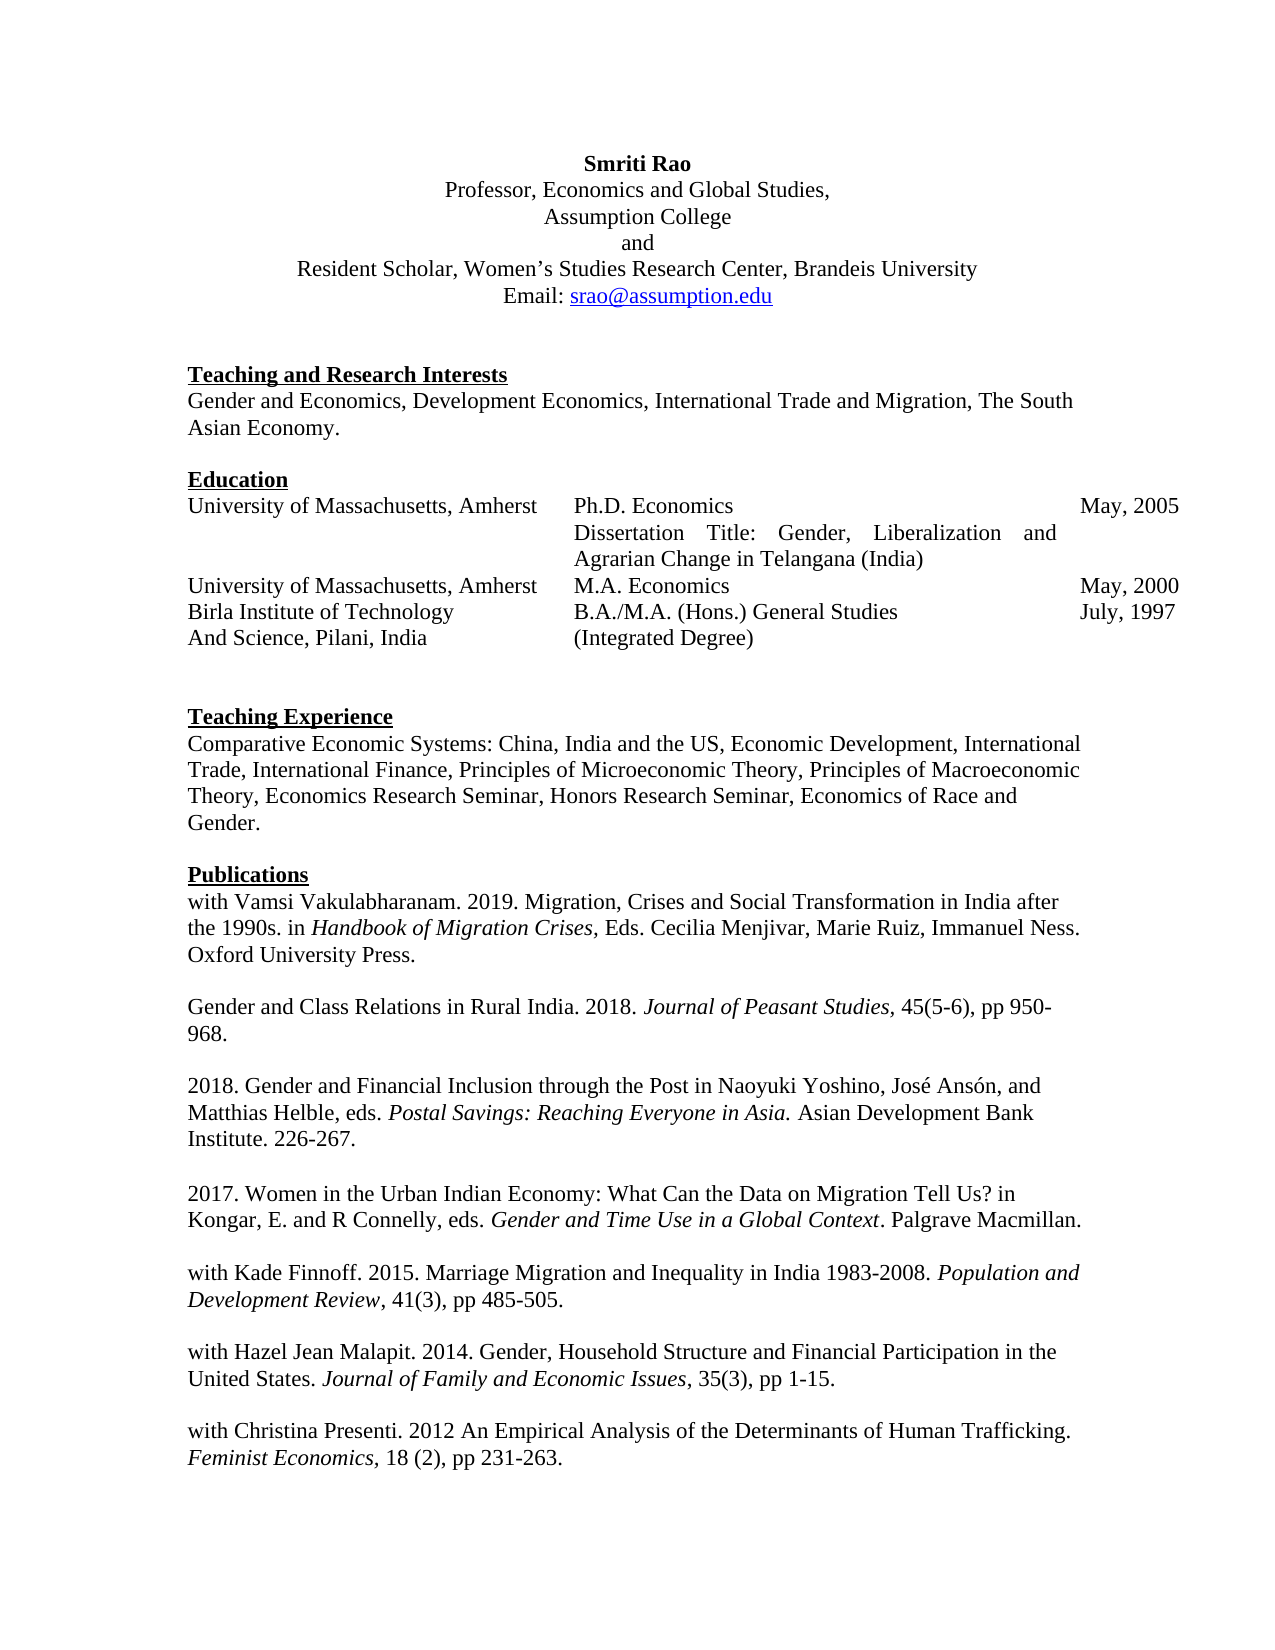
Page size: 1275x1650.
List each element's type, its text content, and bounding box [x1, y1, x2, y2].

table_cell July, 1997 [1069, 598, 1219, 651]
text Email: srao@assumption.edu [187, 282, 1087, 308]
text Publications [187, 862, 1087, 888]
text Professor, Economics and Global Studies, [187, 176, 1087, 203]
table_cell B.A./M.A. (Hons.) General Studies (Integrated Degree) [563, 598, 1069, 651]
text Teaching Experience [187, 703, 1087, 730]
text with Hazel Jean Malapit. 2014. Gender, Household Structure and Financial Participation in the United States. Journal of Family and Economic Issues, 35(3), pp 1-15. [187, 1338, 1087, 1391]
text with Christina Presenti. 2012 An Empirical Analysis of the Determinants of Human Trafficking. Feminist Economics, 18 (2), pp 231-263. [187, 1417, 1087, 1470]
table_header Ph.D. Economics Dissertation Title: Gender, Liberalization and Agrarian Change in Telangana (India) [563, 493, 1069, 572]
text Resident Scholar, Women’s Studies Research Center, Brandeis University [187, 255, 1087, 282]
text Comparative Economic Systems: China, India and the US, Economic Development, International Trade, International Finance, Principles of Microeconomic Theory, Principles of Macroeconomic Theory, Economics Research Seminar, Honors Research Seminar, Economics of Race and Gender. [187, 730, 1087, 835]
table_header May, 2005 [1069, 493, 1219, 572]
table_cell May, 2000 [1069, 572, 1219, 598]
text Education [187, 466, 1087, 493]
text Teaching and Research Interests [187, 361, 1087, 387]
table_cell M.A. Economics [563, 572, 1069, 598]
text Assumption College [187, 203, 1087, 229]
text with Vamsi Vakulabharanam. 2019. Migration, Crises and Social Transformation in India after the 1990s. in Handbook of Migration Crises, Eds. Cecilia Menjivar, Marie Ruiz, Immanuel Ness. Oxford University Press. [187, 888, 1087, 967]
table_cell , Amherst [176, 572, 562, 598]
text with Kade Finnoff. 2015. Marriage Migration and Inequality in India 1983-2008. Population and Development Review, 41(3), pp 485-505. [187, 1259, 1087, 1312]
text Gender and Class Relations in Rural India. 2018. Journal of Peasant Studies, 45(5-6), pp 950-968. [187, 993, 1087, 1046]
text Gender and Economics, Development Economics, International Trade and Migration, The South Asian Economy. [187, 387, 1087, 440]
table_cell Birla Institute of Technology And Science, [176, 598, 562, 651]
table_header , Amherst [176, 493, 562, 572]
text and [187, 229, 1087, 255]
text Smriti Rao [187, 150, 1087, 176]
text 2017. Women in the Urban Indian Economy: What Can the Data on Migration Tell Us? in Kongar, E. and R Connelly, eds. Gender and Time Use in a Global Context. Palgrave Macmillan. [187, 1180, 1087, 1233]
text 2018. Gender and Financial Inclusion through the Post in Naoyuki Yoshino, José Ansón, and Matthias Helble, eds. Postal Savings: Reaching Everyone in Asia. Asian Development Bank Institute. 226-267. [187, 1072, 1087, 1151]
